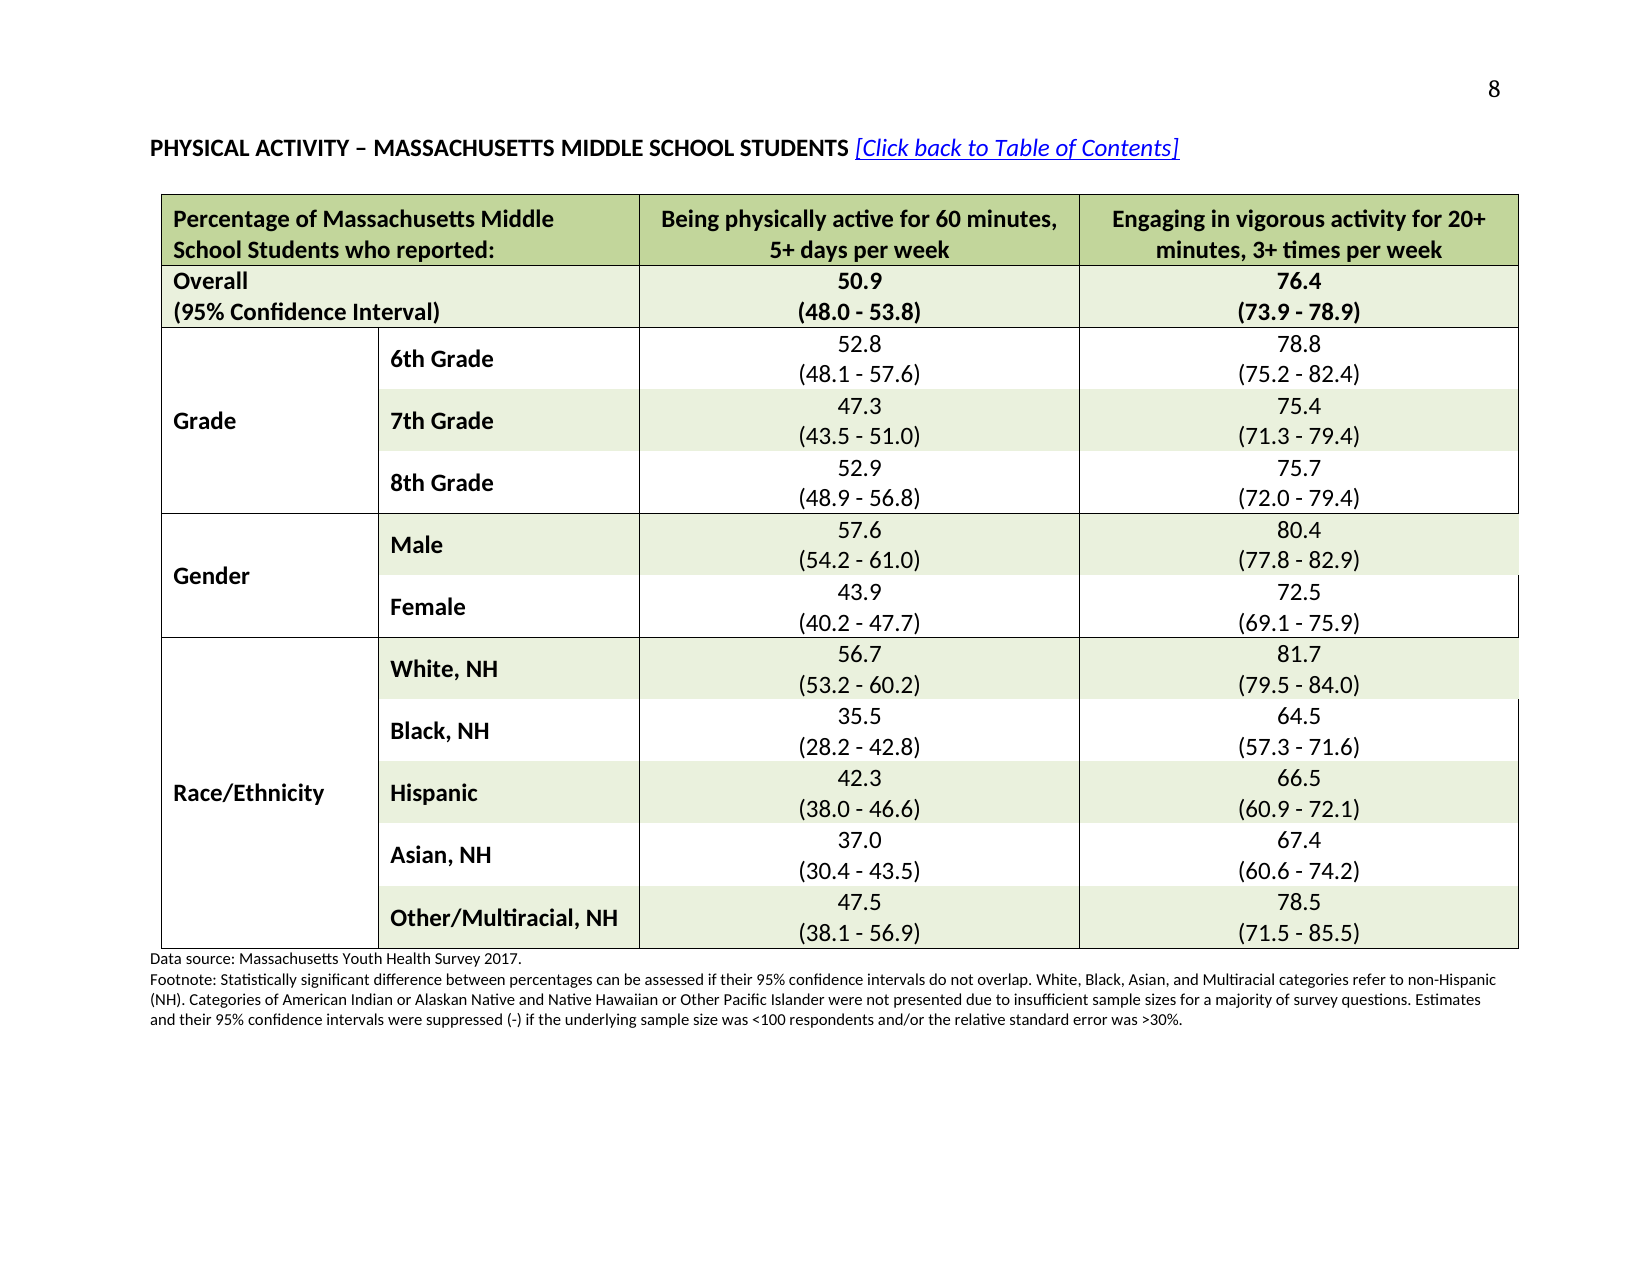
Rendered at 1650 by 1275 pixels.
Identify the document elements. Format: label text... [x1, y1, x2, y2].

table_cell 47.3 (43.5 - 51.0) [640, 389, 1079, 451]
table_cell 47.5 (38.1 - 56.9) [640, 886, 1079, 948]
table_cell 57.6 (54.2 - 61.0) [640, 514, 1079, 575]
table_cell 66.5 (60.9 - 72.1) [1080, 761, 1518, 823]
table_cell Gender [162, 514, 378, 637]
table_cell 64.5 (57.3 - 71.6) [1080, 699, 1518, 761]
table_cell Male [379, 514, 639, 575]
table_cell 8th Grade [379, 451, 639, 513]
table_cell Hispanic [379, 761, 639, 823]
table_cell 56.7 (53.2 - 60.2) [640, 638, 1079, 699]
table_cell 75.7 (72.0 - 79.4) [1080, 451, 1518, 513]
table_cell Other/Multiracial, NH [379, 886, 639, 948]
table_cell 75.4 (71.3 - 79.4) [1080, 389, 1518, 451]
table_header Percentage of Massachusetts Middle School Students who reported: [162, 195, 639, 265]
table_cell 67.4 (60.6 - 74.2) [1080, 824, 1518, 886]
table_cell 78.5 (71.5 - 85.5) [1080, 886, 1518, 948]
table_cell Black, NH [379, 699, 639, 761]
table_cell 6th Grade [379, 328, 639, 389]
table_cell Asian, NH [379, 824, 639, 886]
table_header Being physically active for 60 minutes, 5+ days per week [640, 195, 1079, 265]
table_cell 72.5 (69.1 - 75.9) [1080, 575, 1518, 637]
table_cell 7th Grade [379, 389, 639, 451]
text PHYSICAL ACTIVITY – MASSACHUSETTS MIDDLE SCHOOL STUDENTS [Click back to Table of Contents] [150, 132, 1500, 163]
table_cell Race/Ethnicity [162, 638, 378, 948]
table_cell Overall (95% Confidence Interval) [162, 266, 639, 327]
table_cell Female [379, 575, 639, 637]
table_cell White, NH [379, 638, 639, 699]
table_cell 43.9 (40.2 - 47.7) [640, 575, 1079, 637]
table_cell 80.4 (77.8 - 82.9) [1080, 514, 1519, 575]
table_cell Grade [162, 328, 378, 513]
table_cell 78.8 (75.2 - 82.4) [1080, 328, 1518, 389]
table_header Engaging in vigorous activity for 20+ minutes, 3+ times per week [1080, 195, 1518, 265]
table_cell 42.3 (38.0 - 46.6) [640, 761, 1079, 823]
text Footnote: Statistically significant difference between percentages can be assessed if their 95% confidence intervals do not overlap. White, Black, Asian, and Multiracial categories refer to non-Hispanic (NH). Categories of American Indian or Alaskan Native and Native Hawaiian or Other Pacific Islander were not presented due to insufficient sample sizes for a majority of survey questions. Estimates and their 95% confidence intervals were suppressed (-) if the underlying sample size was <100 respondents and/or the relative standard error was >30%. [150, 969, 1500, 1030]
table_cell 37.0 (30.4 - 43.5) [640, 824, 1079, 886]
table_cell 50.9 (48.0 - 53.8) [640, 266, 1079, 327]
table_cell 76.4 (73.9 - 78.9) [1080, 266, 1518, 327]
text Data source: Massachusetts Youth Health Survey 2017. [150, 949, 1462, 969]
table_cell 35.5 (28.2 - 42.8) [640, 699, 1079, 761]
table_cell 81.7 (79.5 - 84.0) [1080, 638, 1519, 699]
table_cell 52.9 (48.9 - 56.8) [640, 451, 1079, 513]
table_cell 52.8 (48.1 - 57.6) [640, 328, 1079, 389]
